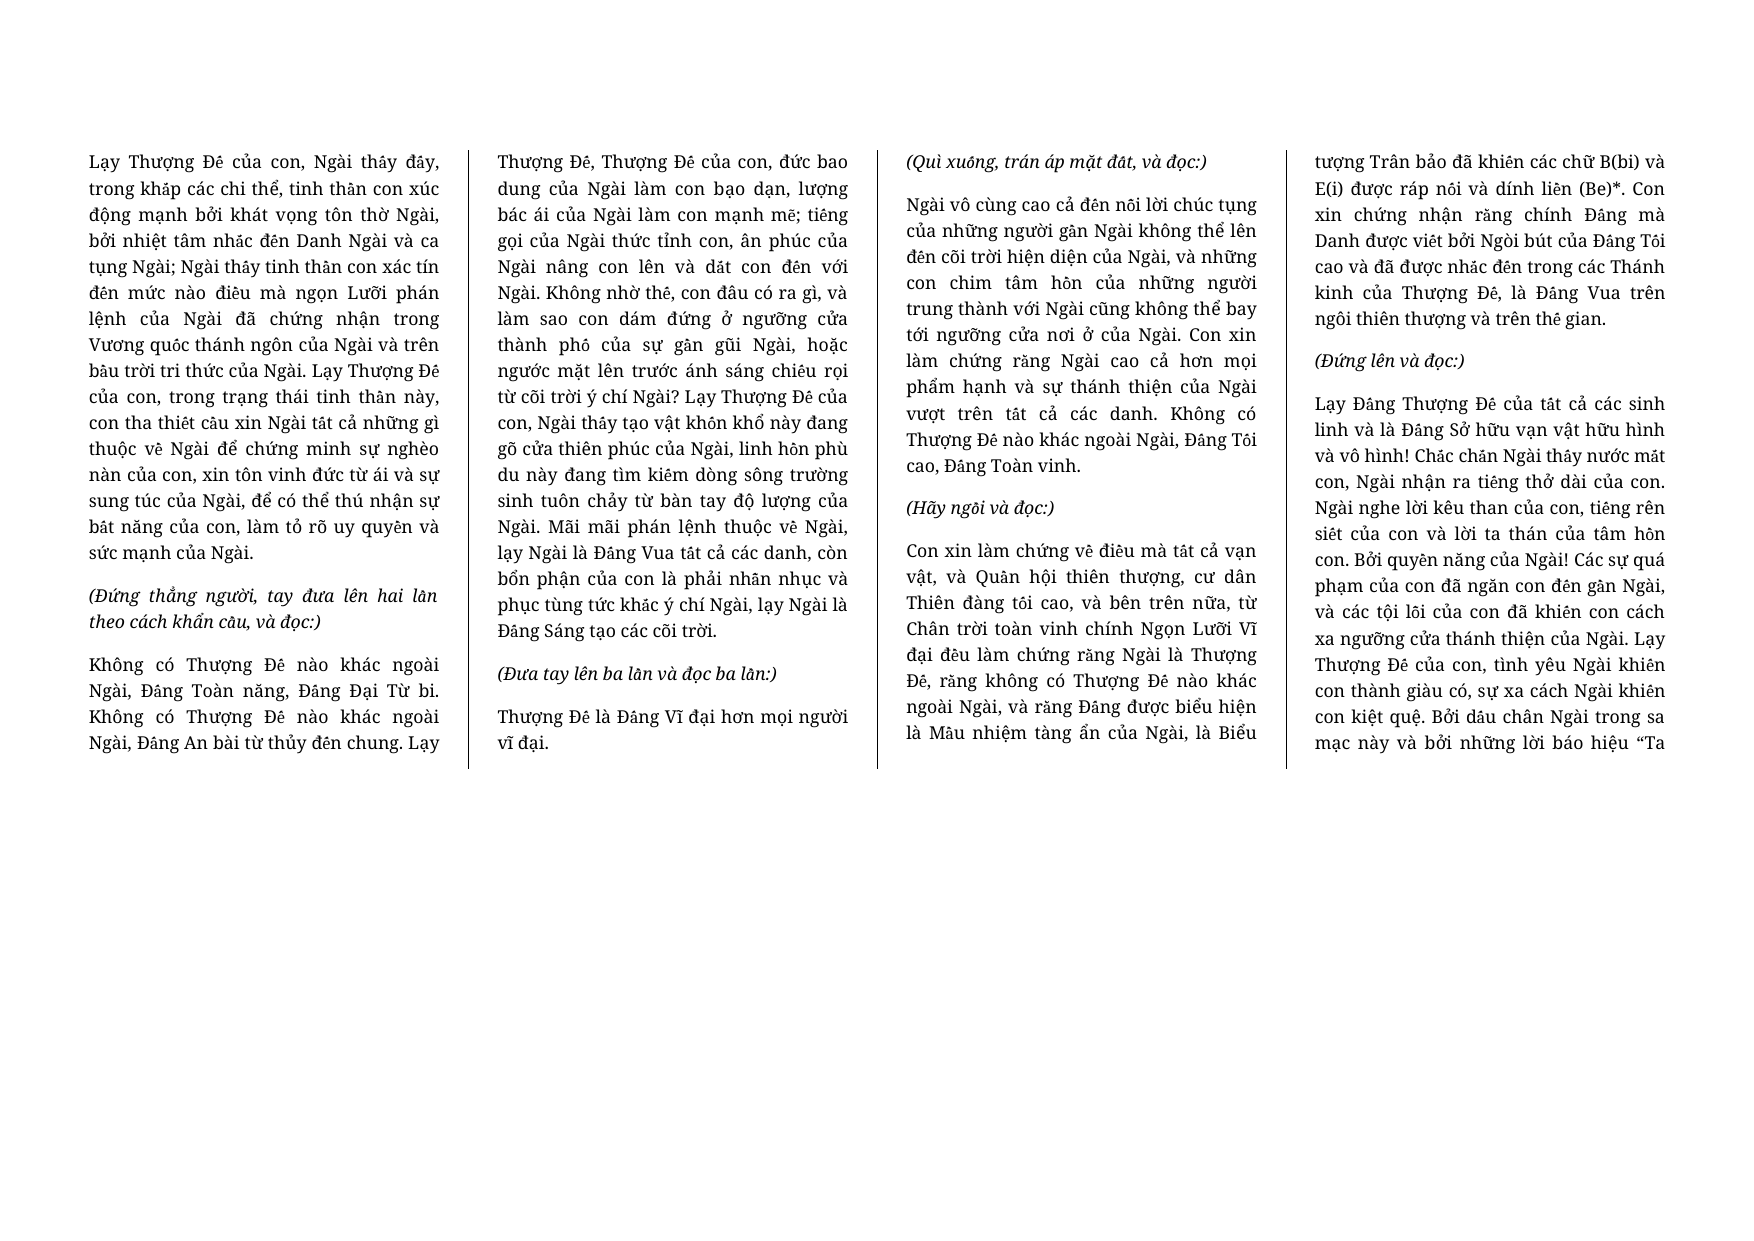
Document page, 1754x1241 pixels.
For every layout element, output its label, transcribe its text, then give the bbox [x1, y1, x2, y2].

text Lạy Đấng Thượng Đế của tất cả các sinh linh và là Đấng Sở hữu vạn vật hữu hình và vô hình! Chắc chắn Ngài thấy nước mắt con, Ngài nhận ra tiếng thở dài của con. Ngài nghe lời kêu than của con, tiếng rên siết của con và lời ta thán của tâm hồn con. Bởi quyền năng của Ngài! Các sự quá phạm của con đã ngăn con đến gần Ngài, và các tội lỗi của con đã khiến con cách xa ngưỡng cửa thánh thiện của Ngài. Lạy Thượng Đế của con, tình yêu Ngài khiến con thành giàu có, sự xa cách Ngài khiến con kiệt quệ. Bởi dấu chân Ngài trong sa mạc này và bởi những lời báo hiệu “Ta đây, Ta đây” do những Người lựa chọn của Ngài thốt lên giữa cảnh mênh mông này, bởi hơi thở Mặc khải của Ngài và bởi làn gió nhẹ của Đấng Bình minh Biểu hiện của Ngài, con cầu xin Ngài ban cho con điều khiến con được phép chiêm ngưỡng vẻ đẹp của Ngài và tuân giữ mọi điều chứa đựng trong Thánh kinh Ngài. [1314, 392, 1665, 754]
text Con xin làm chứng về điều mà tất cả vạn vật, và Quần hội thiên thượng, cư dân Thiên đàng tối cao, và bên trên nữa, từ Chân trời toàn vinh chính Ngọn Lưỡi Vĩ đại đều làm chứng rằng Ngài là Thượng Đế, rằng không có Thượng Đế nào khác ngoài Ngài, và rằng Đấng được biểu hiện là Mầu nhiệm tàng ẩn của Ngài, là Biểu tượng Trân bảo đã khiến các chữ B(bi) và E(i) được ráp nối và dính liền (Be)*. Con xin chứng nhận rằng chính Đấng mà Danh được viết bởi Ngòi bút của Đấng Tối cao và đã được nhắc đến trong các Thánh kinh của Thượng Đế, là Đấng Vua trên ngôi thiên thượng và trên thế gian. [1314, 150, 1665, 330]
text (Hãy ngồi và đọc:) [906, 496, 1257, 520]
text (Quì xuống, trán áp mặt đất, và đọc:) [906, 150, 1257, 174]
text Lạy Thượng Đế của con, Ngài thấy đấy, trong khắp các chi thể, tinh thần con xúc động mạnh bởi khát vọng tôn thờ Ngài, bởi nhiệt tâm nhắc đến Danh Ngài và ca tụng Ngài; Ngài thấy tinh thần con xác tín đến mức nào điều mà ngọn Lưỡi phán lệnh của Ngài đã chứng nhận trong Vương quốc thánh ngôn của Ngài và trên bầu trời tri thức của Ngài. Lạy Thượng Đế của con, trong trạng thái tinh thần này, con tha thiết cầu xin Ngài tất cả những gì thuộc về Ngài để chứng minh sự nghèo nàn của con, xin tôn vinh đức từ ái và sự sung túc của Ngài, để có thể thú nhận sự bất năng của con, làm tỏ rõ uy quyền và sức mạnh của Ngài. [89, 150, 439, 565]
text Thượng Đế là Đấng Vĩ đại hơn mọi người vĩ đại. [497, 704, 848, 754]
text Ngài vô cùng cao cả đến nỗi lời chúc tụng của những người gần Ngài không thể lên đến cõi trời hiện diện của Ngài, và những con chim tâm hồn của những người trung thành với Ngài cũng không thể bay tới ngưỡng cửa nơi ở của Ngài. Con xin làm chứng rằng Ngài cao cả hơn mọi phẩm hạnh và sự thánh thiện của Ngài vượt trên tất cả các danh. Không có Thượng Đế nào khác ngoài Ngài, Đấng Tối cao, Đấng Toàn vinh. [906, 193, 1257, 477]
text (Đứng lên và đọc:) [1314, 349, 1665, 373]
text (Đưa tay lên ba lần và đọc ba lần:) [497, 661, 848, 686]
text Không có Thượng Đế nào khác ngoài Ngài, Đấng Toàn năng, Đấng Đại Từ bi. Không có Thượng Đế nào khác ngoài Ngài, Đấng An bài từ thủy đến chung. Lạy Thượng Đế, Thượng Đế của con, đức bao dung của Ngài làm con bạo dạn, lượng bác ái của Ngài làm con mạnh mẽ; tiếng gọi của Ngài thức tỉnh con, ân phúc của Ngài nâng con lên và dắt con đến với Ngài. Không nhờ thế, con đâu có ra gì, và làm sao con dám đứng ở ngưỡng cửa thành phố của sự gần gũi Ngài, hoặc ngước mặt lên trước ánh sáng chiếu rọi từ cõi trời ý chí Ngài? Lạy Thượng Đế của con, Ngài thấy tạo vật khốn khổ này đang gõ cửa thiên phúc của Ngài, linh hồn phù du này đang tìm kiếm dòng sông trường sinh tuôn chảy từ bàn tay độ lượng của Ngài. Mãi mãi phán lệnh thuộc về Ngài, lạy Ngài là Đấng Vua tất cả các danh, còn bổn phận của con là phải nhẫn nhục và phục tùng tức khắc ý chí Ngài, lạy Ngài là Đấng Sáng tạo các cõi trời. [497, 150, 848, 643]
text (Đứng thẳng người, tay đưa lên hai lần theo cách khẩn cầu, và đọc:) [89, 583, 439, 633]
text Con xin làm chứng về điều mà tất cả vạn vật, và Quần hội thiên thượng, cư dân Thiên đàng tối cao, và bên trên nữa, từ Chân trời toàn vinh chính Ngọn Lưỡi Vĩ đại đều làm chứng rằng Ngài là Thượng Đế, rằng không có Thượng Đế nào khác ngoài Ngài, và rằng Đấng được biểu hiện là Mầu nhiệm tàng ẩn của Ngài, là Biểu tượng Trân bảo đã khiến các chữ B(bi) và E(i) được ráp nối và dính liền (Be)*. Con xin chứng nhận rằng chính Đấng mà Danh được viết bởi Ngòi bút của Đấng Tối cao và đã được nhắc đến trong các Thánh kinh của Thượng Đế, là Đấng Vua trên ngôi thiên thượng và trên thế gian. [906, 538, 1257, 745]
